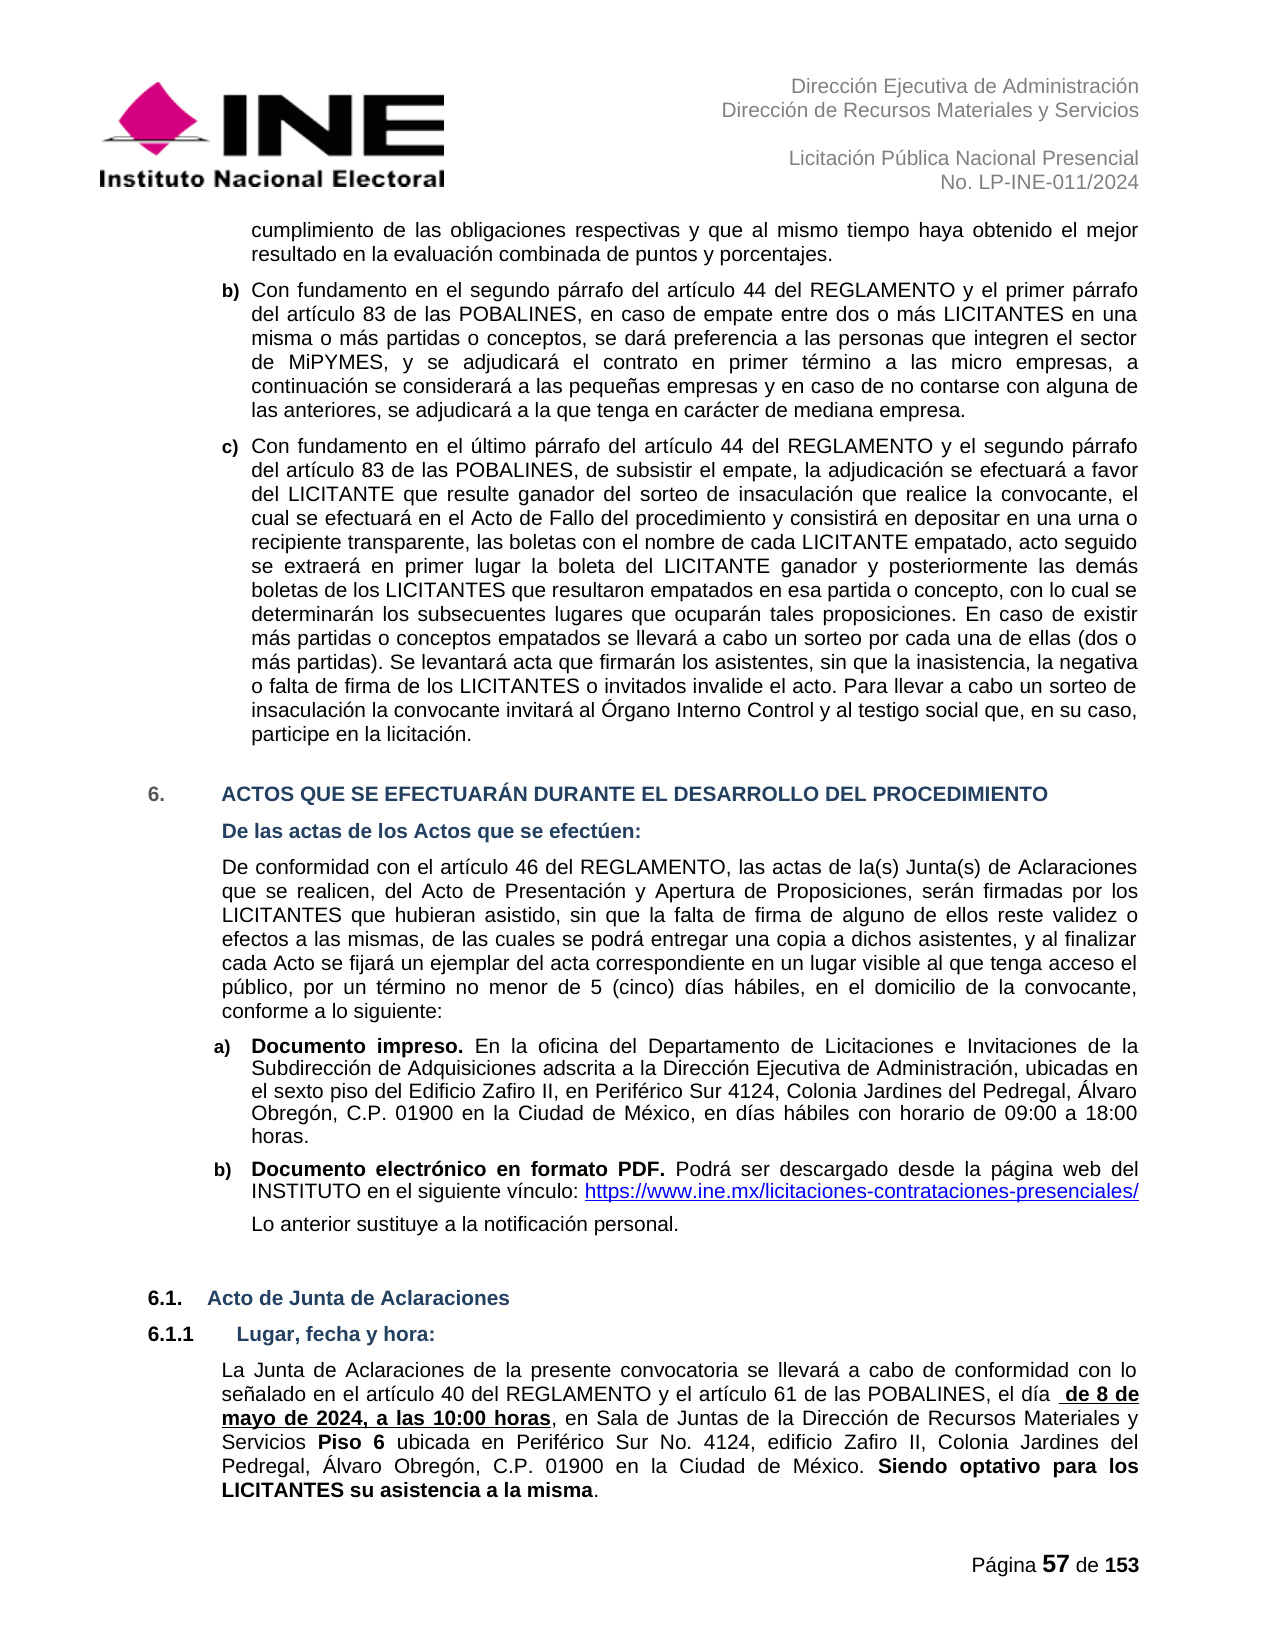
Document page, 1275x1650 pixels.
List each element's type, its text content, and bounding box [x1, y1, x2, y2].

subtitle ACTOS QUE SE EFECTUARÁN DURANTE EL DESARROLLO DEL PROCEDIMIENTO [148, 782, 1139, 806]
text De conformidad con el artículo 46 del REGLAMENTO, las actas de la(s) Junta(s) de Aclaraciones que se realicen, del Acto de Presentación y Apertura de Proposiciones, serán firmadas por los LICITANTES que hubieran asistido, sin que la falta de firma de alguno de ellos reste validez o efectos a las mismas, de las cuales se podrá entregar una copia a dichos asistentes, y al finalizar cada Acto se fijará un ejemplar del acta correspondiente en un lugar visible al que tenga acceso el público, por un término no menor de 5 (cinco) días hábiles, en el domicilio de la convocante, conforme a lo siguiente: [222, 855, 1139, 1023]
list Documento impreso. En la oficina del Departamento de Licitaciones e Invitaciones de la Subdirección de Adquisiciones adscrita a la Dirección Ejecutiva de Administración, ubicadas en el sexto piso del Edificio Zafiro II, en Periférico Sur 4124, Colonia Jardines del Pedregal, Álvaro Obregón, C.P. 01900 en la Ciudad de México, en días hábiles con horario de 09:00 a 18:00 horas. [214, 1035, 1139, 1148]
subtitle 6.1.1 Lugar, fecha y hora: [148, 1322, 1139, 1346]
text La Junta de Aclaraciones de la presente convocatoria se llevará a cabo de conformidad con lo señalado en el artículo 40 del REGLAMENTO y el artículo 61 de las POBALINES, el día de 8 de mayo de 2024, a las 10:00 horas, en Sala de Juntas de la Dirección de Recursos Materiales y Servicios Piso 6 ubicada en Periférico Sur No. 4124, edificio Zafiro II, Colonia Jardines del Pedregal, Álvaro Obregón, C.P. 01900 en la Ciudad de México. Siendo optativo para los LICITANTES su asistencia a la misma. [221, 1358, 1139, 1502]
list Documento electrónico en formato PDF. Podrá ser descargado desde la página web del INSTITUTO en el siguiente vínculo: https://www.ine.mx/licitaciones-contrataciones-presenciales/ [214, 1158, 1139, 1203]
text De las actas de los Actos que se efectúen: [222, 819, 1139, 843]
list Con fundamento en el segundo párrafo del artículo 44 del REGLAMENTO y el primer párrafo del artículo 83 de las POBALINES, en caso de empate entre dos o más LICITANTES en una misma o más partidas o conceptos, se dará preferencia a las personas que integren el sector de MiPYMES, y se adjudicará el contrato en primer término a las micro empresas, a continuación se considerará a las pequeñas empresas y en caso de no contarse con alguna de las anteriores, se adjudicará a la que tenga en carácter de mediana empresa. [222, 278, 1139, 422]
picture [100, 82, 444, 187]
text Lo anterior sustituye a la notificación personal. [251, 1214, 1139, 1236]
list Con fundamento en el último párrafo del artículo 44 del REGLAMENTO y el segundo párrafo del artículo 83 de las POBALINES, de subsistir el empate, la adjudicación se efectuará a favor del LICITANTE que resulte ganador del sorteo de insaculación que realice la convocante, el cual se efectuará en el Acto de Fallo del procedimiento y consistirá en depositar en una urna o recipiente transparente, las boletas con el nombre de cada LICITANTE empatado, acto seguido se extraerá en primer lugar la boleta del LICITANTE ganador y posteriormente las demás boletas de los LICITANTES que resultaron empatados en esa partida o concepto, con lo cual se determinarán los subsecuentes lugares que ocuparán tales proposiciones. En caso de existir más partidas o conceptos empatados se llevará a cabo un sorteo por cada una de ellas (dos o más partidas). Se levantará acta que firmarán los asistentes, sin que la inasistencia, la negativa o falta de firma de los LICITANTES o invitados invalide el acto. Para llevar a cabo un sorteo de insaculación la convocante invitará al Órgano Interno Control y al testigo social que, en su caso, participe en la licitación. [222, 434, 1139, 746]
subtitle Acto de Junta de Aclaraciones [148, 1285, 1139, 1309]
